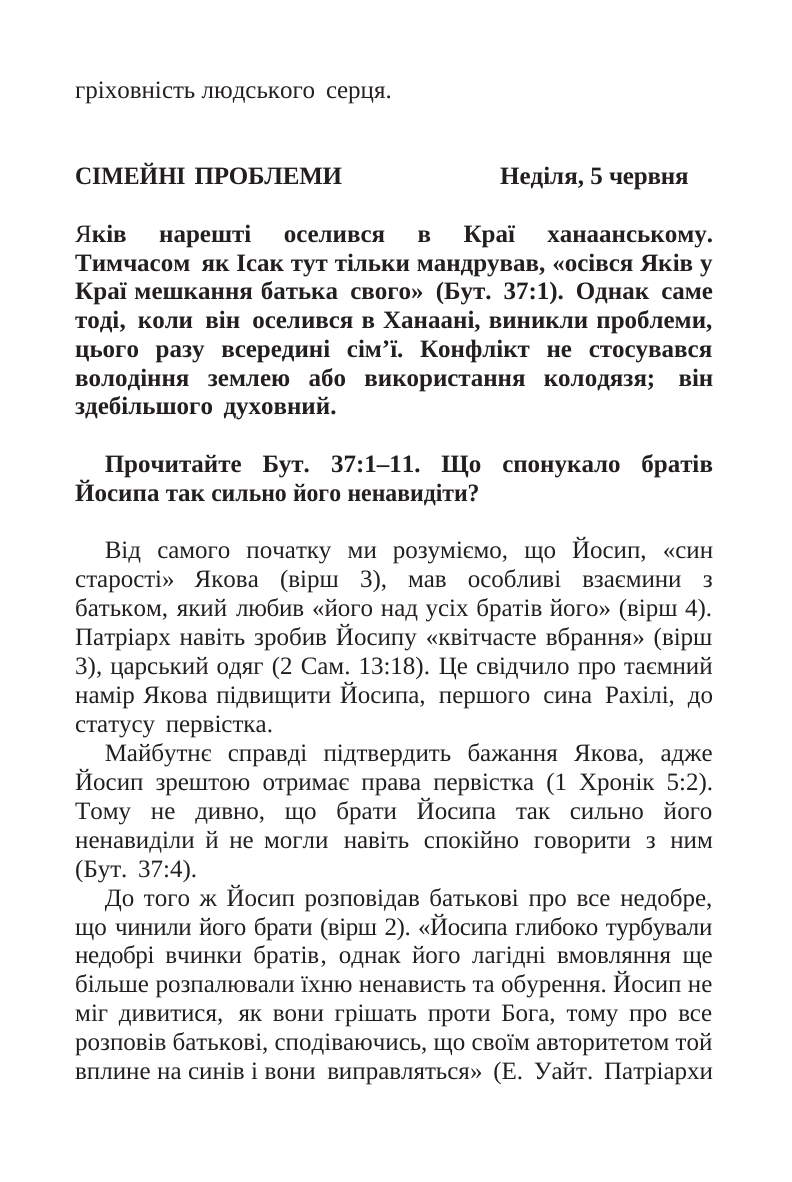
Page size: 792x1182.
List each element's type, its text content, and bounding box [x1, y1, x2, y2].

text Майбутнє справді підтвердить бажання Якова, адже Йосип зрештою отримає права первістка (1 Хронік 5:2). Тому не дивно, що брати Йосипа так сильно його ненавиділи й не могли навіть спокійно говорити з ним (Бут. 37:4). [75, 738, 713, 882]
text Прочитайте Бут. 37:1–11. Що спонукало братів Йосипа так сильно його ненавидіти? [75, 449, 713, 506]
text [75, 883, 713, 1085]
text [75, 75, 713, 104]
subtitle СІМЕЙНІ ПРОБЛЕМИ Неділя, 5 червня [75, 161, 713, 190]
subtitle Яків нарешті оселився в Краї ханаанському. Тимчасом як Ісак тут тільки мандрував, «осівся Яків у Краї мешкання батька свого» (Бут. 37:1). Однак саме тоді, коли він оселився в Ханаані, виникли проблеми, цього разу всередині сім’ї. Конфлікт не стосувався володіння землею або використання колодязя; він здебільшого духовний. [75, 219, 713, 420]
text Від самого початку ми розуміємо, що Йосип, «син старості» Якова (вірш 3), мав особливі взаємини з батьком, який любив «його над усіх братів його» (вірш 4). Патріарх навіть зробив Йосипу «квітчасте вбрання» (вірш 3), царський одяг (2 Сам. 13:18). Це свідчило про таємний намір Якова підвищити Йосипа, першого сина Рахілі, до статусу первістка. [75, 535, 713, 738]
